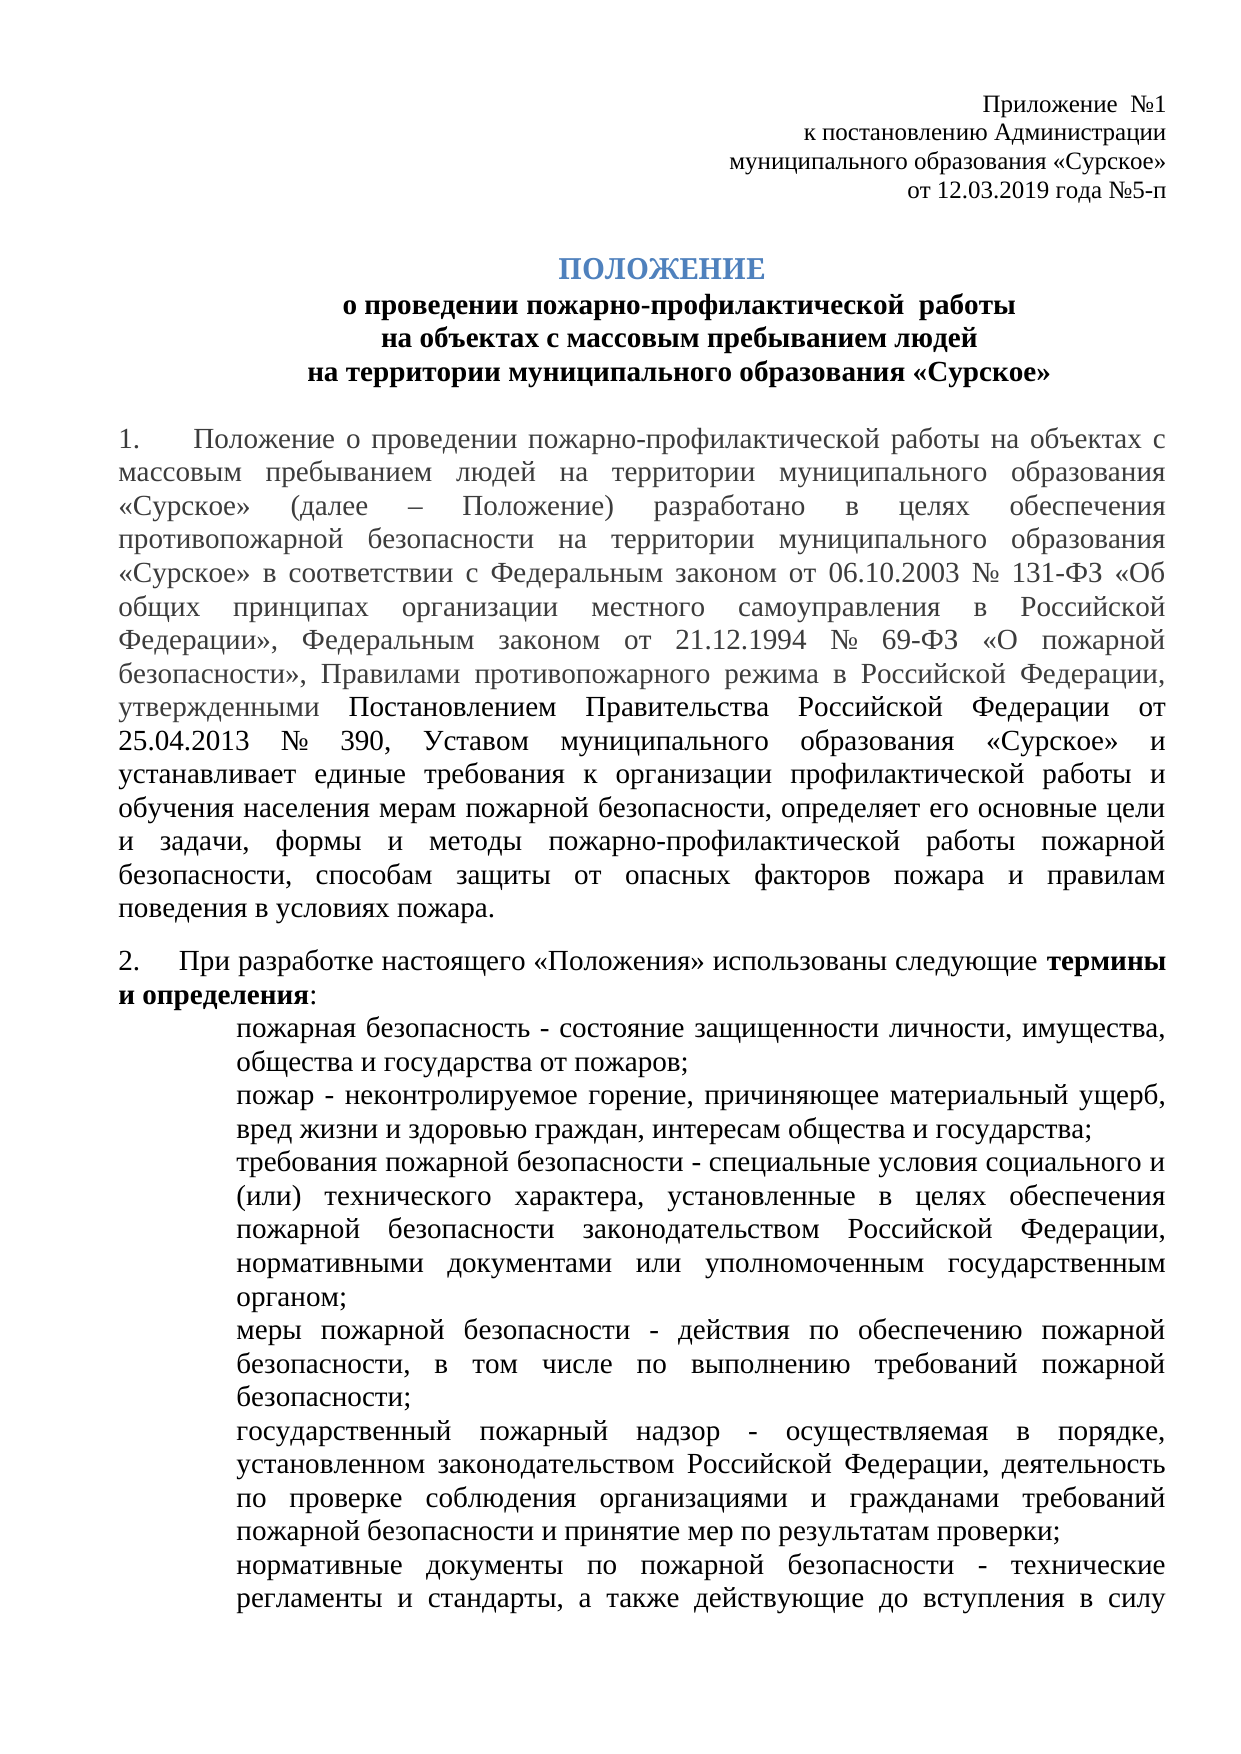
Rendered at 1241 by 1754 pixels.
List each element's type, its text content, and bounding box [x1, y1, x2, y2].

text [236, 1547, 1166, 1614]
list Положение о проведении пожарно-профилактической работы на объектах с массовым пребыванием людей на территории муниципального образования «Сурское» (далее – Положение) разработано в целях обеспечения противопожарной безопасности на территории муниципального образования «Сурское» в соответствии с Федеральным законом от 06.10.2003 № 131-ФЗ «Об общих принципах организации местного самоуправления в Российской Федерации», Федеральным законом от 21.12.1994 № 69-ФЗ «О пожарной безопасности», Правилами противопожарного режима в Российской Федерации, утвержденными Постановлением Правительства Российской Федерации от 25.04.2013 № 390, Уставом муниципального образования «Сурское» и устанавливает единые требования к организации профилактической работы и обучения населения мерам пожарной безопасности, определяет его основные цели и задачи, формы и методы пожарно-профилактической работы пожарной безопасности, способам защиты от опасных факторов пожара и правилам поведения в условиях пожара. [118, 421, 1166, 924]
text о проведении пожарно-профилактической работы [118, 287, 1166, 320]
text требования пожарной безопасности - специальные условия социального и (или) технического характера, установленные в целях обеспечения пожарной безопасности законодательством Российской Федерации, нормативными документами или уполномоченным государственным органом; [236, 1144, 1166, 1312]
text от 12.03.2019 года №5-п [118, 175, 1166, 204]
text пожарная безопасность - состояние защищенности личности, имущества, общества и государства от пожаров; [236, 1010, 1166, 1077]
text муниципального образования «Сурское» [118, 146, 1166, 175]
text государственный пожарный надзор - осуществляемая в порядке, установленном законодательством Российской Федерации, деятельность по проверке соблюдения организациями и гражданами требований пожарной безопасности и принятие мер по результатам проверки; [236, 1413, 1166, 1547]
text 2. При разработке настоящего «Положения» использованы следующие термины и определения: [118, 943, 1166, 1010]
text меры пожарной безопасности - действия по обеспечению пожарной безопасности, в том числе по выполнению требований пожарной безопасности; [236, 1312, 1166, 1413]
text на объектах с массовым пребыванием людей [118, 320, 1166, 354]
text Приложение №1 [118, 89, 1166, 117]
text к постановлению Администрации [118, 117, 1166, 146]
text пожар - неконтролируемое горение, причиняющее материальный ущерб, вред жизни и здоровью граждан, интересам общества и государства; [236, 1077, 1166, 1144]
subtitle ПОЛОЖЕНИЕ [118, 253, 1166, 287]
text на территории муниципального образования «Сурское» [118, 354, 1166, 387]
